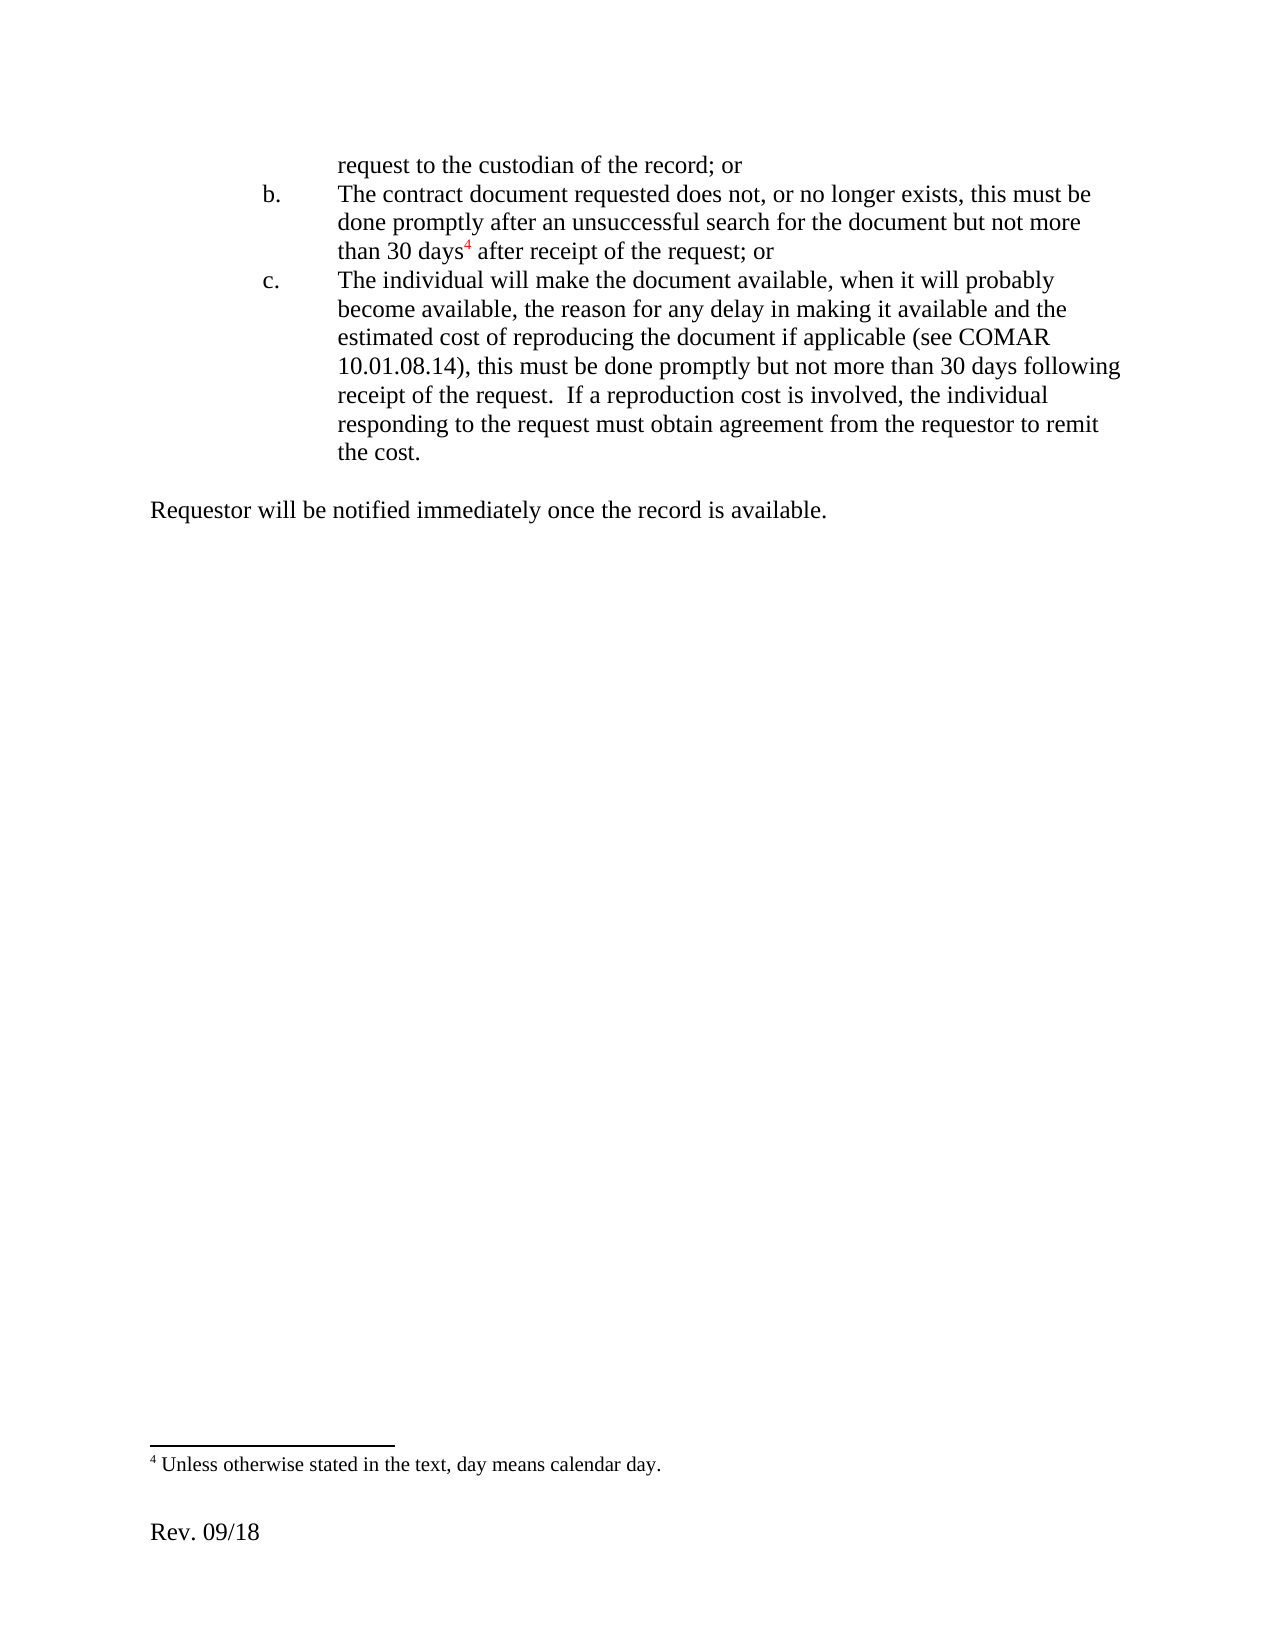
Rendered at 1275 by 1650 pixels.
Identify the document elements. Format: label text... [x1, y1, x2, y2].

list The individual will make the document available, when it will probably become available, the reason for any delay in making it available and the estimated cost of reproducing the document if applicable (see COMAR 10.01.08.14), this must be done promptly but not more than 30 days following receipt of the request. If a reproduction cost is involved, the individual responding to the request must obtain agreement from the requestor to remit the cost. [262, 265, 1125, 466]
list The contract document requested does not, or no longer exists, this must be done promptly after an unsuccessful search for the document but not more than 30 days after receipt of the request; or [262, 179, 1125, 265]
text Requestor will be notified immediately once the record is available. [150, 495, 1125, 524]
list The individual does not have custody of the document but will forward the request to the custodian of the record; or [262, 150, 1125, 179]
